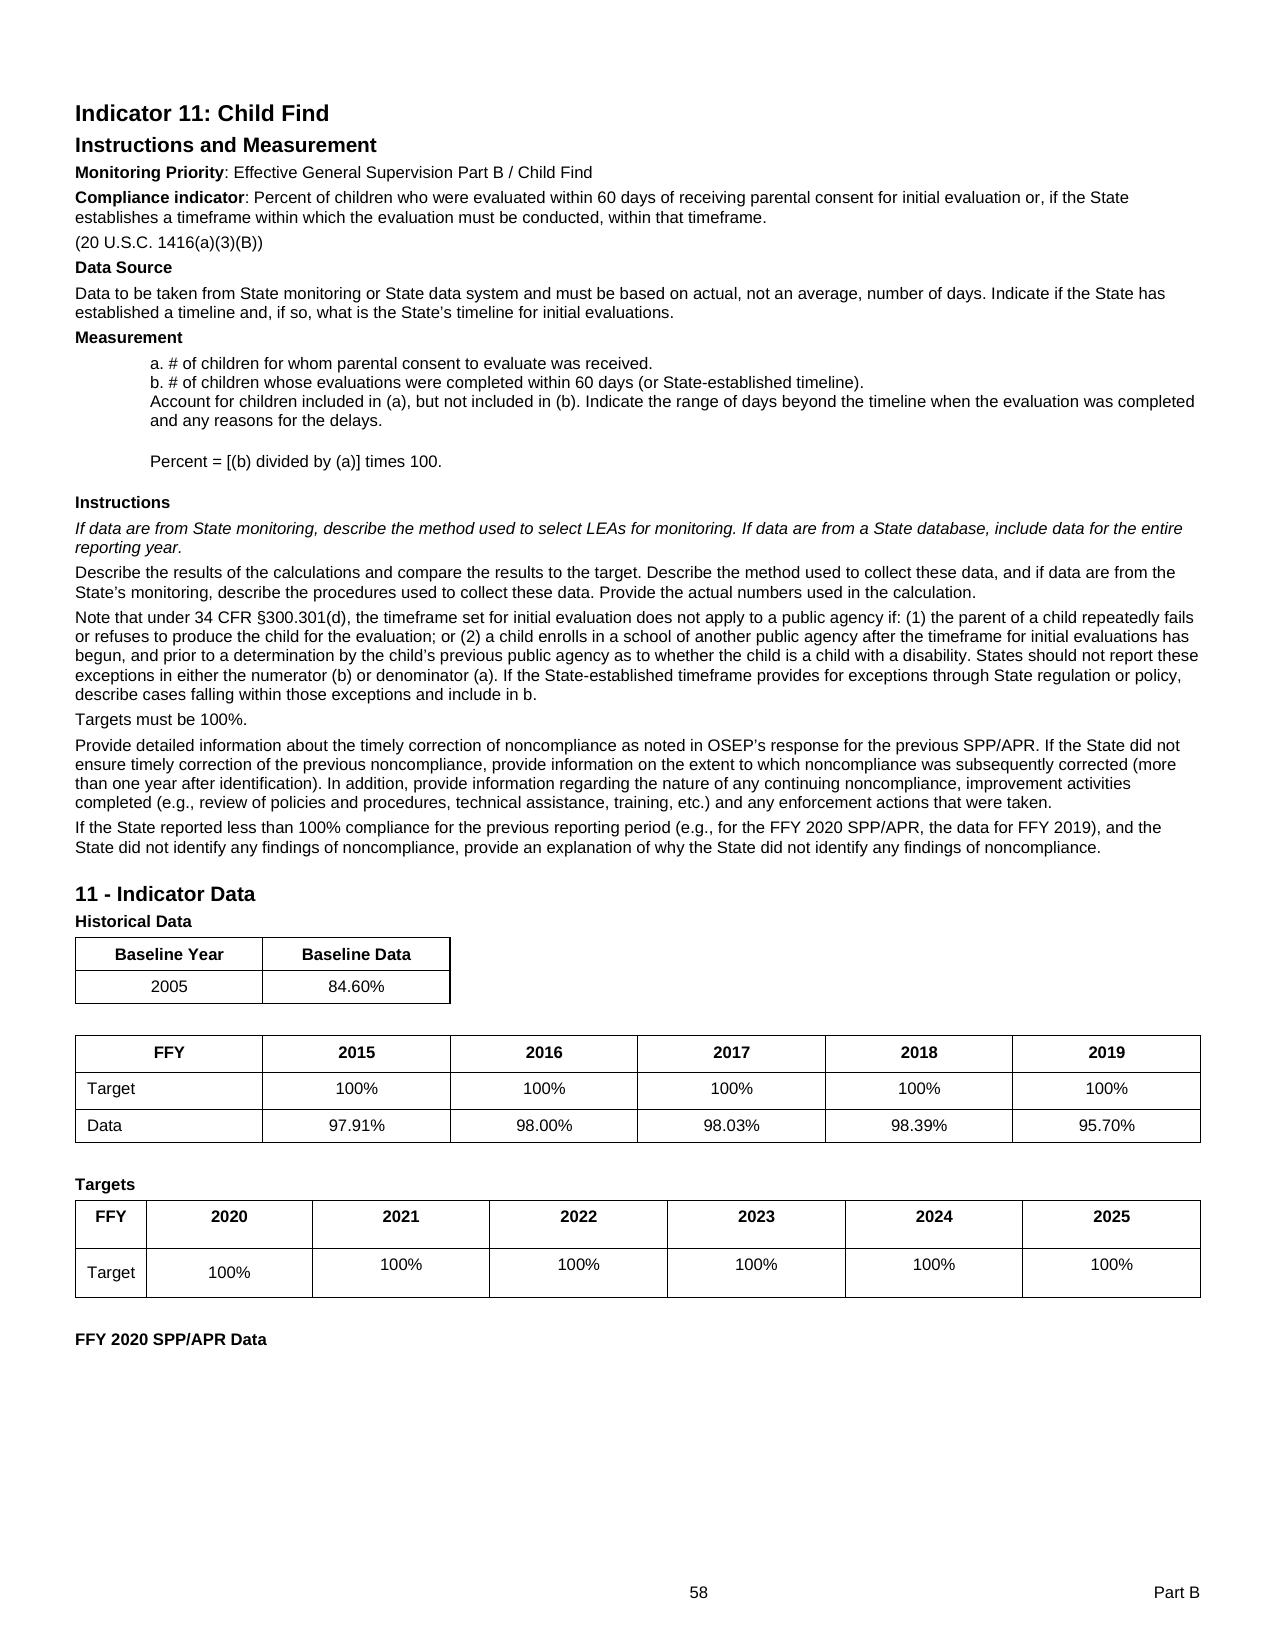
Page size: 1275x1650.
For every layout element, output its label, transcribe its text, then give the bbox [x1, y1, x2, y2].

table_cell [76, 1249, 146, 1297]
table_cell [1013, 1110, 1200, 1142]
text Measurement [75, 328, 1200, 347]
text Note that under 34 CFR §300.301(d), the timeframe set for initial evaluation does not apply to a public agency if: (1) the parent of a child repeatedly fails or refuses to produce the child for the evaluation; or (2) a child enrolls in a school of another public agency after the timeframe for initial evaluations has begun, and prior to a determination by the child’s previous public agency as to whether the child is a child with a disability. States should not report these exceptions in either the numerator (b) or denominator (a). If the State-established timeframe provides for exceptions through State regulation or policy, describe cases falling within those exceptions and include in b. [75, 608, 1200, 704]
text Data to be taken from State monitoring or State data system and must be based on actual, not an average, number of days. Indicate if the State has established a timeline and, if so, what is the State’s timeline for initial evaluations. [674, 284, 1200, 322]
text Percent = [(b) divided by (a)] times 100. [75, 452, 1200, 471]
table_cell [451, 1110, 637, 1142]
text Describe the results of the calculations and compare the results to the target. Describe the method used to collect these data, and if data are from the State’s monitoring, describe the procedures used to collect these data. Provide the actual numbers used in the calculation. [75, 563, 1200, 602]
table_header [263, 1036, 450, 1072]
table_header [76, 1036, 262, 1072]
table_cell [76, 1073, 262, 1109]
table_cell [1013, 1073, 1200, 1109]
text Provide detailed information about the timely correction of noncompliance as noted in OSEP’s response for the previous SPP/APR. If the State did not ensure timely correction of the previous noncompliance, provide information on the extent to which noncompliance was subsequently corrected (more than one year after identification). In addition, provide information regarding the nature of any continuing noncompliance, improvement activities completed (e.g., review of policies and procedures, technical assistance, training, etc.) and any enforcement actions that were taken. [75, 735, 1200, 812]
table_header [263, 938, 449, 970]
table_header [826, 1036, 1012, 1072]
text (20 U.S.C. 1416(a)(3)(B)) [75, 233, 1200, 252]
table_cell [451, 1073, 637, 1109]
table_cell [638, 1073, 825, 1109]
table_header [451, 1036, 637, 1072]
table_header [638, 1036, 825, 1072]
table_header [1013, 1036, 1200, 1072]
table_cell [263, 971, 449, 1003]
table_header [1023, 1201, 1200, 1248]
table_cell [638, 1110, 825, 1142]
text If data are from State monitoring, describe the method used to select LEAs for monitoring. If data are from a State database, include data for the entire reporting year. [75, 519, 1200, 557]
text Instructions [75, 493, 1200, 512]
text FFY 2020 SPP/APR Data [75, 1329, 1200, 1348]
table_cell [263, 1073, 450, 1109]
text Monitoring Priority: Effective General Supervision Part B / Child Find [75, 163, 1200, 182]
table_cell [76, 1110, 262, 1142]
text Account for children included in (a), but not included in (b). Indicate the range of days beyond the timeline when the evaluation was completed and any reasons for the delays. [150, 392, 1200, 430]
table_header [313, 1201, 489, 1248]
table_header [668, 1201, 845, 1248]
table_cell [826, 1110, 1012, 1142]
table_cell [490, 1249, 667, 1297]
text Targets must be 100%. [75, 710, 1200, 729]
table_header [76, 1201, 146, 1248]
text Compliance indicator: Percent of children who were evaluated within 60 days of receiving parental consent for initial evaluation or, if the State establishes a timeframe within which the evaluation must be conducted, within that timeframe. [75, 188, 1200, 227]
text Targets [75, 1174, 1200, 1193]
text b. # of children whose evaluations were completed within 60 days (or State-established timeline). [75, 373, 1200, 392]
text a. # of children for whom parental consent to evaluate was received. [75, 354, 1200, 373]
text Historical Data [75, 912, 1200, 931]
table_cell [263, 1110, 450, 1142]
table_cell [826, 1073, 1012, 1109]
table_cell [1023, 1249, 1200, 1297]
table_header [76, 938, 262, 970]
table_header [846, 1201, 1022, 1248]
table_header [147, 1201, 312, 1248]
text Data Source [75, 258, 1200, 277]
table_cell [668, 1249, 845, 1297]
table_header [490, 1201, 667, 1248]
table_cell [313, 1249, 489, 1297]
text If the State reported less than 100% compliance for the previous reporting period (e.g., for the FFY 2020 SPP/APR, the data for FFY 2019), and the State did not identify any findings of noncompliance, provide an explanation of why the State did not identify any findings of noncompliance. [75, 818, 1200, 857]
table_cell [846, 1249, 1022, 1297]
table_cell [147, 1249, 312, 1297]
subtitle 11 - Indicator Data [75, 882, 1200, 906]
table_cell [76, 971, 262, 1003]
subtitle Indicator 11: Child Find [75, 100, 1200, 126]
text Instructions and Measurement [75, 133, 1200, 157]
